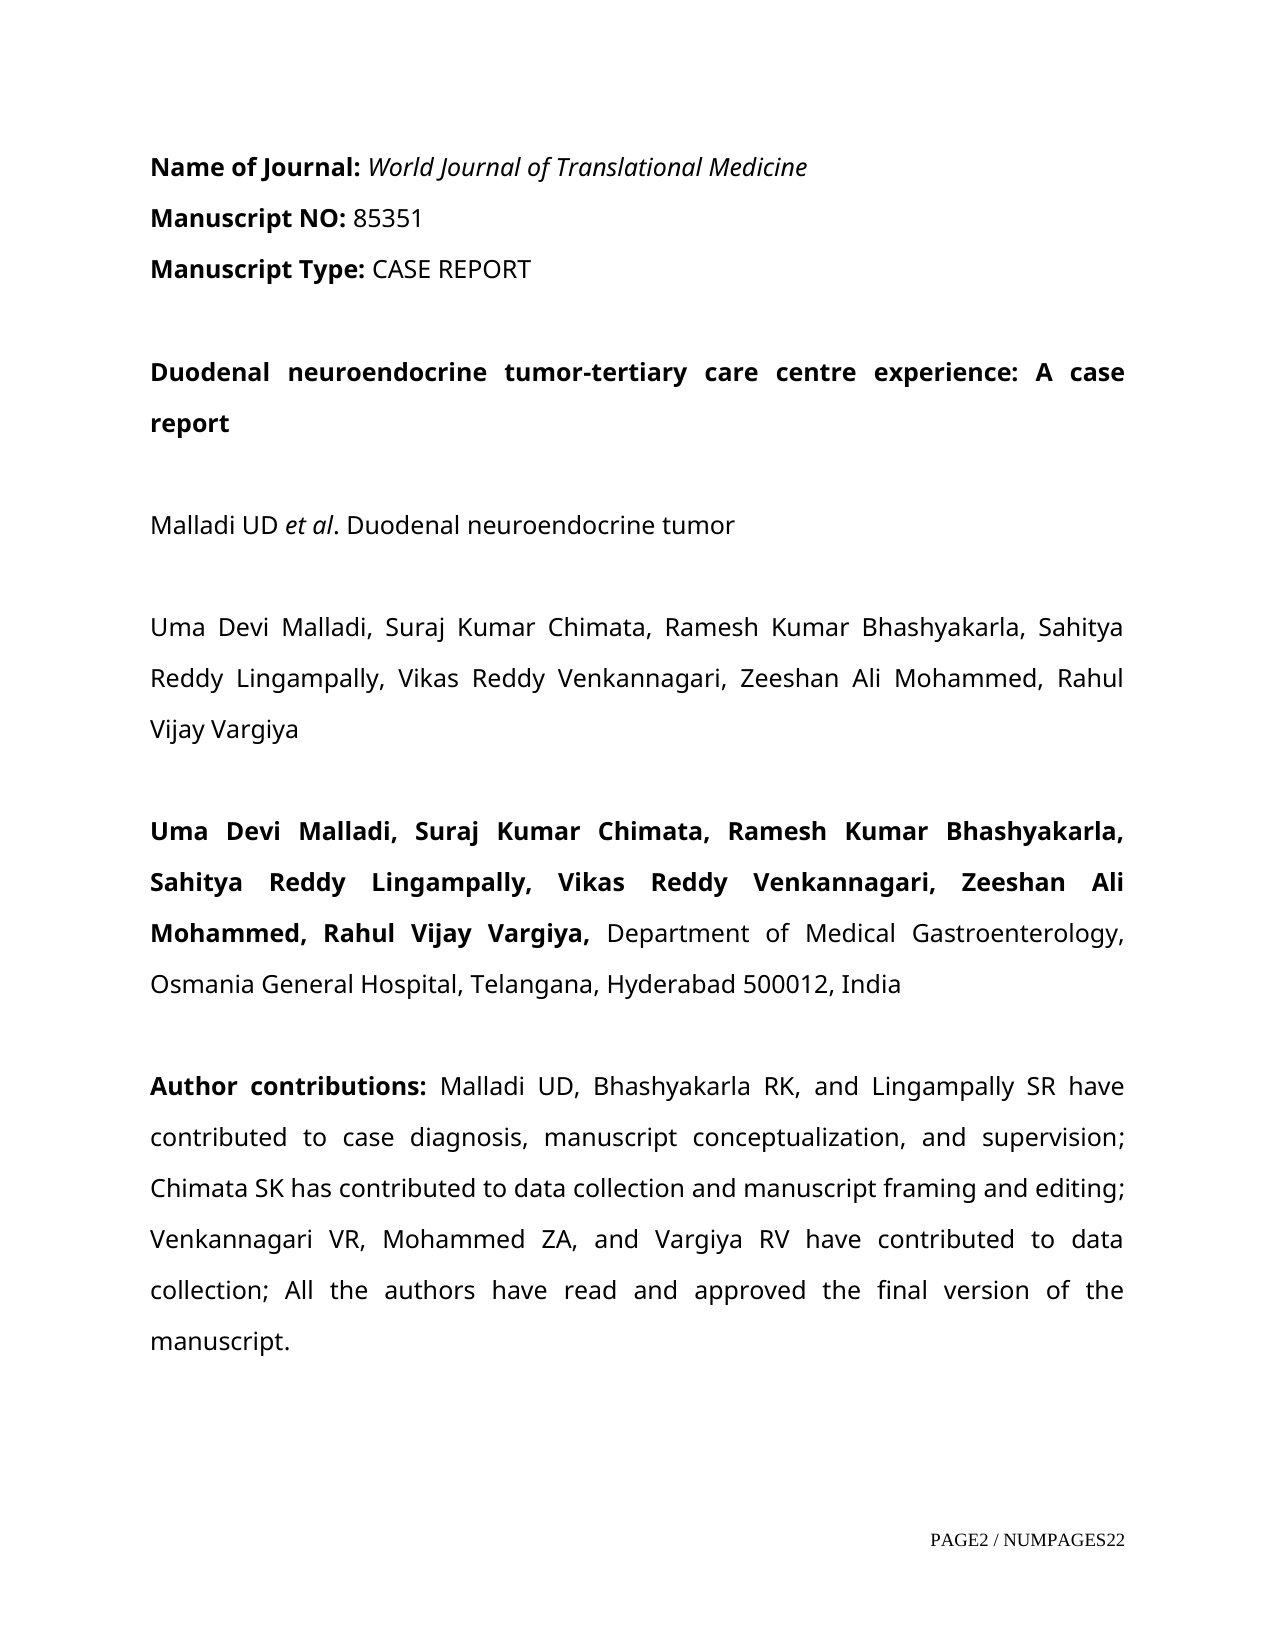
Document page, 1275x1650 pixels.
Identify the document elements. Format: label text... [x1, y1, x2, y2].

text Author contributions: Malladi UD, Bhashyakarla RK, and Lingampally SR have contributed to case diagnosis, manuscript conceptualization, and supervision; Chimata SK has contributed to data collection and manuscript framing and editing; Venkannagari VR, Mohammed ZA, and Vargiya RV have contributed to data collection; All the authors have read and approved the final version of the manuscript. [150, 1069, 1125, 1358]
text Name of Journal: World Journal of Translational Medicine [150, 150, 1125, 184]
text Duodenal neuroendocrine tumor-tertiary care centre experience: A case report [150, 354, 1125, 439]
text Manuscript NO: 85351 [150, 201, 1125, 235]
text Manuscript Type: CASE REPORT [150, 252, 1125, 286]
text Uma Devi Malladi, Suraj Kumar Chimata, Ramesh Kumar Bhashyakarla, Sahitya Reddy Lingampally, Vikas Reddy Venkannagari, Zeeshan Ali Mohammed, Rahul Vijay Vargiya, Department of Medical Gastroenterology, Osmania General Hospital, Telangana, Hyderabad 500012, India [150, 813, 1125, 1001]
text Uma Devi Malladi, Suraj Kumar Chimata, Ramesh Kumar Bhashyakarla, Sahitya Reddy Lingampally, Vikas Reddy Venkannagari, Zeeshan Ali Mohammed, Rahul Vijay Vargiya [150, 609, 1125, 746]
text Malladi UD et al. Duodenal neuroendocrine tumor [150, 507, 1125, 541]
